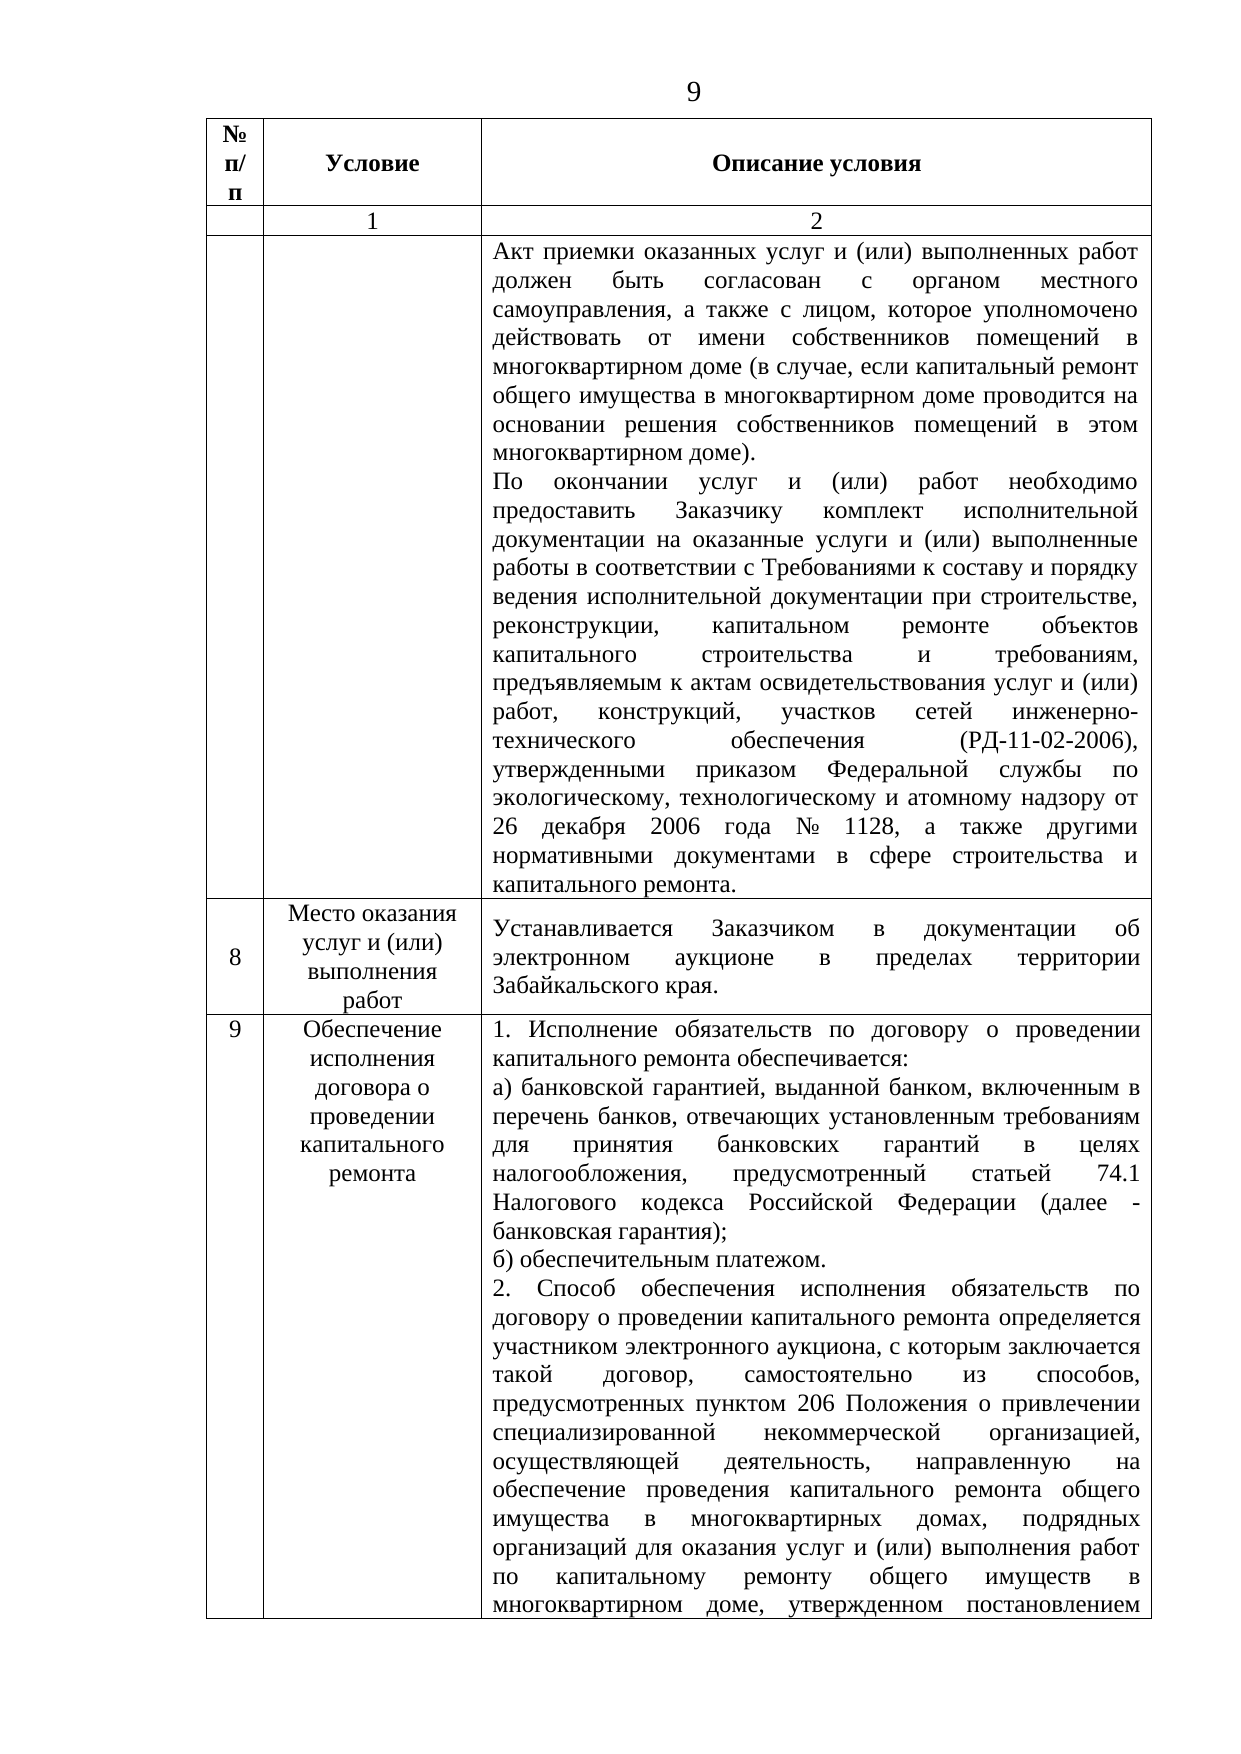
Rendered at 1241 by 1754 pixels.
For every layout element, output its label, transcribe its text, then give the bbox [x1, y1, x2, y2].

table_cell 7 [207, 236, 263, 897]
table_cell 1 [264, 206, 481, 235]
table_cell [482, 1015, 1151, 1618]
table_header Условие [264, 119, 481, 205]
table_header № п/п [207, 119, 263, 205]
table_header Описание условия [482, 119, 1151, 205]
table_cell 9 [207, 1015, 263, 1618]
table_cell [207, 206, 263, 235]
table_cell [264, 1015, 481, 1618]
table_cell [482, 236, 1151, 897]
table_cell Устанавливается Заказчиком в документации об электронном аукционе в пределах территории Забайкальского края. [482, 899, 1151, 1013]
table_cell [264, 236, 481, 897]
table_cell Место оказания услуг и (или) выполнения работ [264, 899, 481, 1013]
table_cell 8 [207, 899, 263, 1013]
table_cell 2 [482, 206, 1151, 235]
